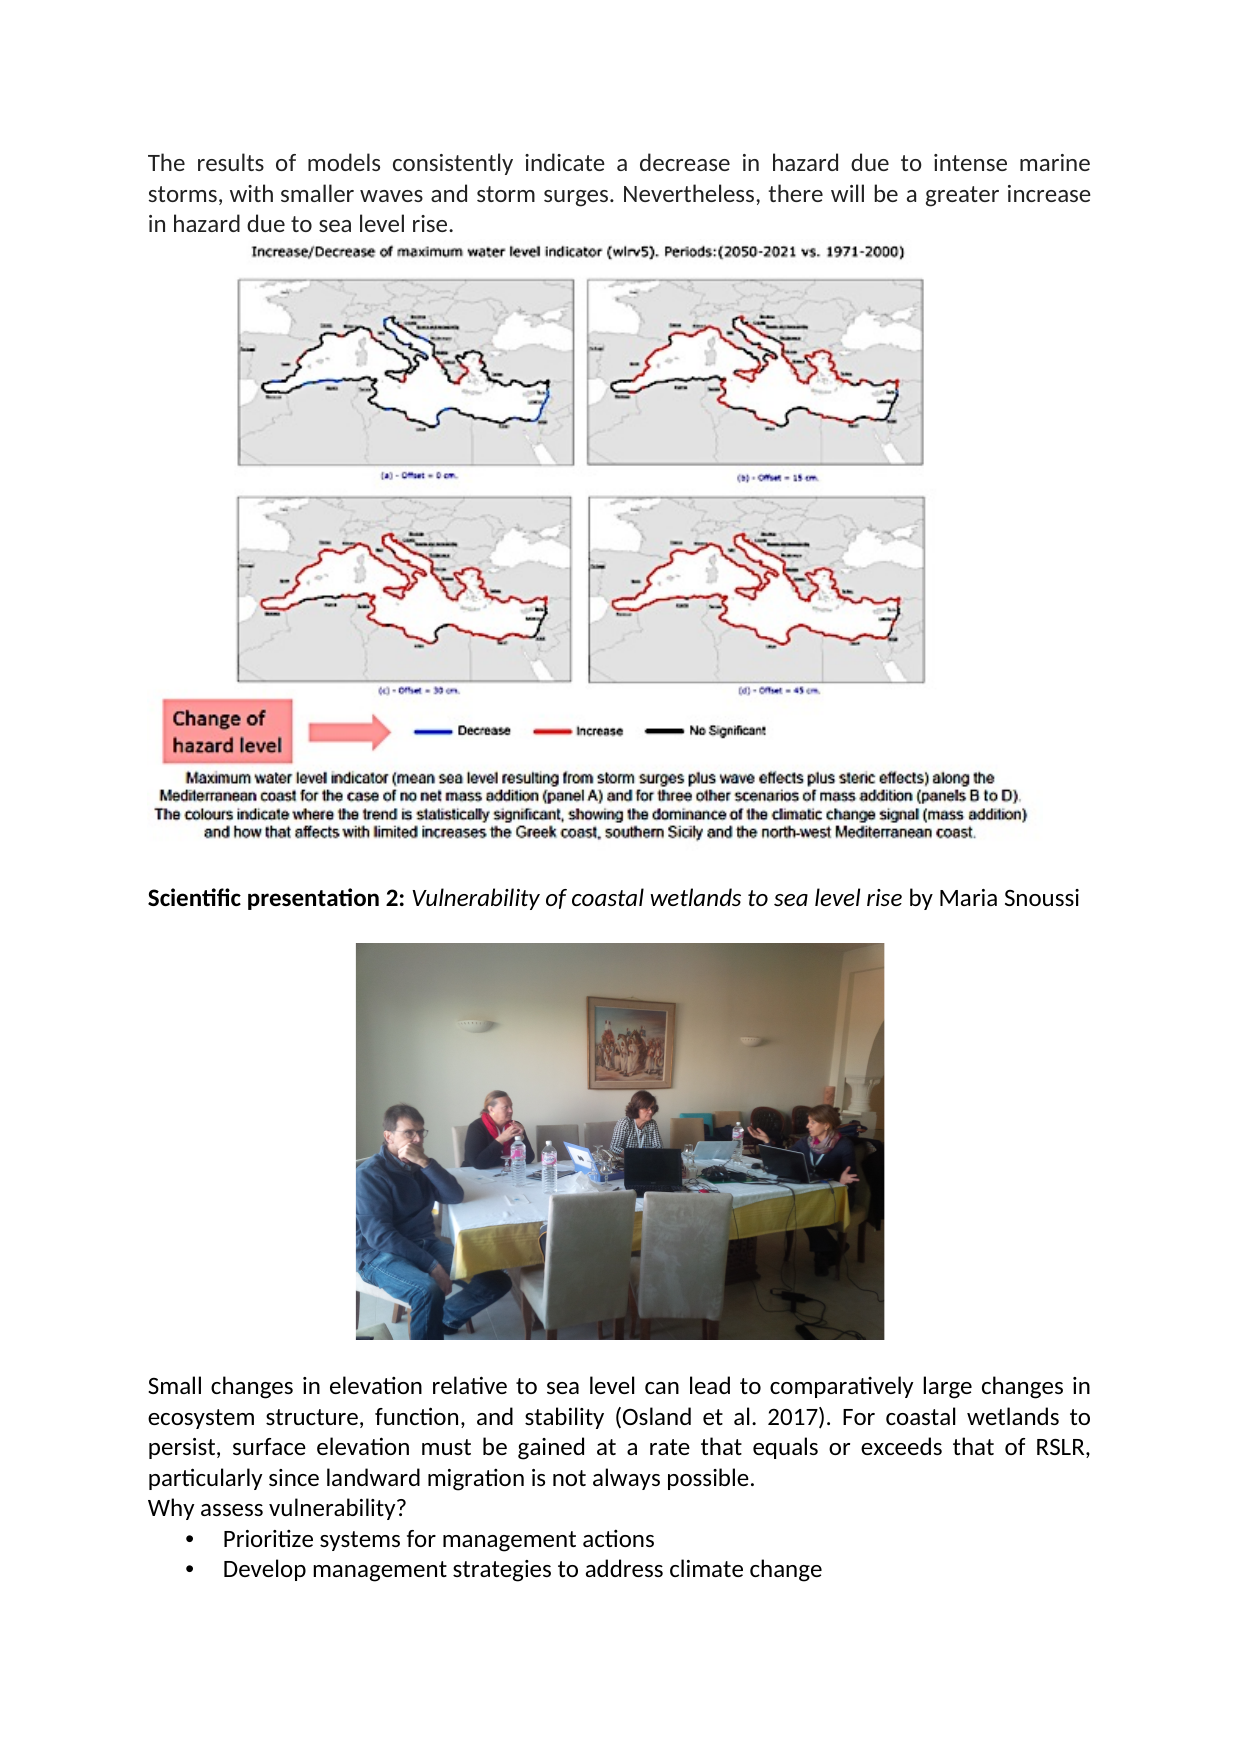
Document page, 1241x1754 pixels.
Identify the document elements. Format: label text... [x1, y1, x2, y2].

list Prioritize systems for management actions [185, 1523, 1093, 1553]
text Scientific presentation 2: Vulnerability of coastal wetlands to sea level rise by Maria Snoussi [148, 882, 1093, 913]
list Develop management strategies to address climate change [185, 1553, 1093, 1584]
picture [147, 239, 1043, 851]
text The results of models consistently indicate a decrease in hazard due to intense marine storms, with smaller waves and storm surges. Nevertheless, there will be a greater increase in hazard due to sea level rise. [148, 148, 1093, 239]
text Small changes in elevation relative to sea level can lead to comparatively large changes in ecosystem structure, function, and stability (Osland et al. 2017). For coastal wetlands to persist, surface elevation must be gained at a rate that equals or exceeds that of RSLR, particularly since landward migration is not always possible. [148, 1370, 1093, 1492]
text Why assess vulnerability? [148, 1492, 1093, 1523]
picture [355, 943, 885, 1340]
